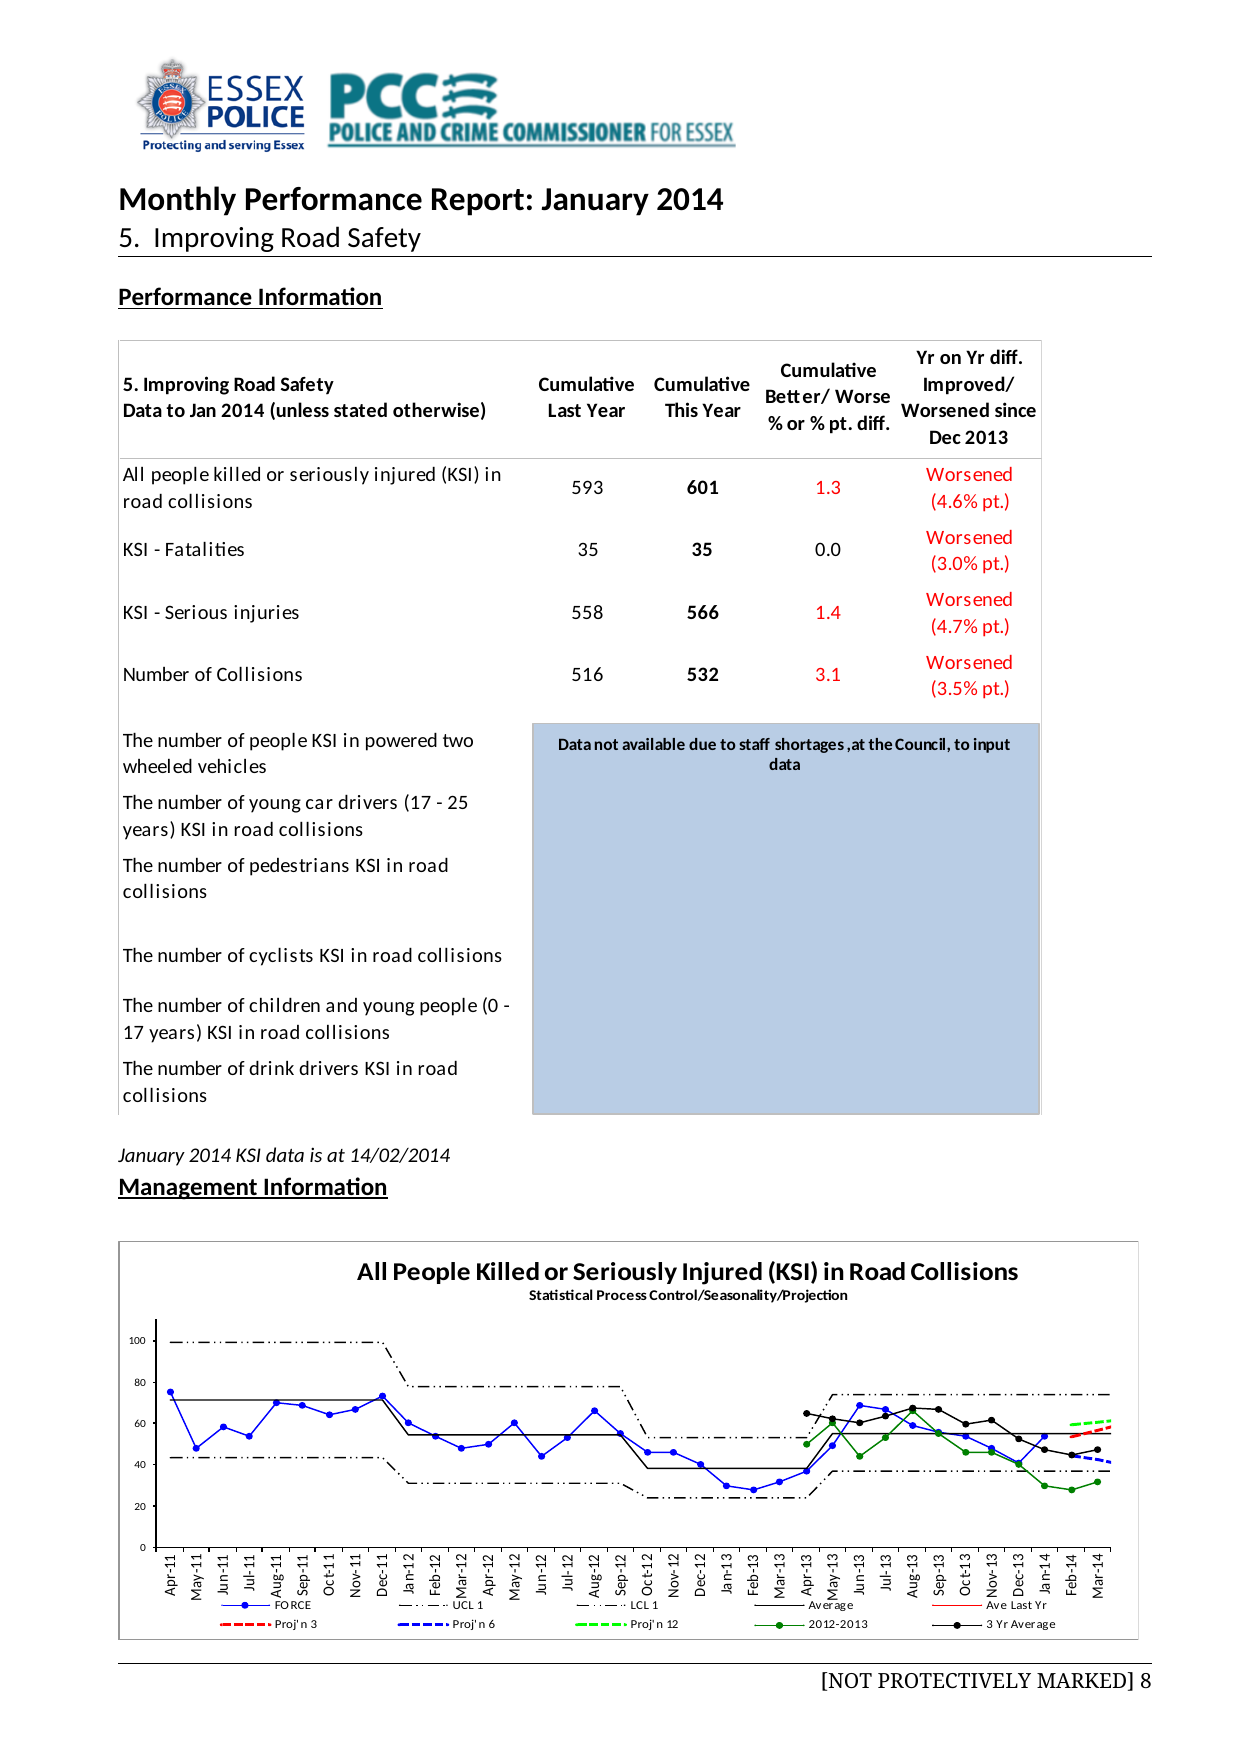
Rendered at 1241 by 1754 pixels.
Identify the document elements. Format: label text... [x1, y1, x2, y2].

picture [118, 41, 736, 172]
text Management Information [118, 1171, 1152, 1202]
text Performance Information [118, 281, 1152, 312]
text January 2014 KSI data is at 14/02/2014 [118, 1142, 1152, 1167]
